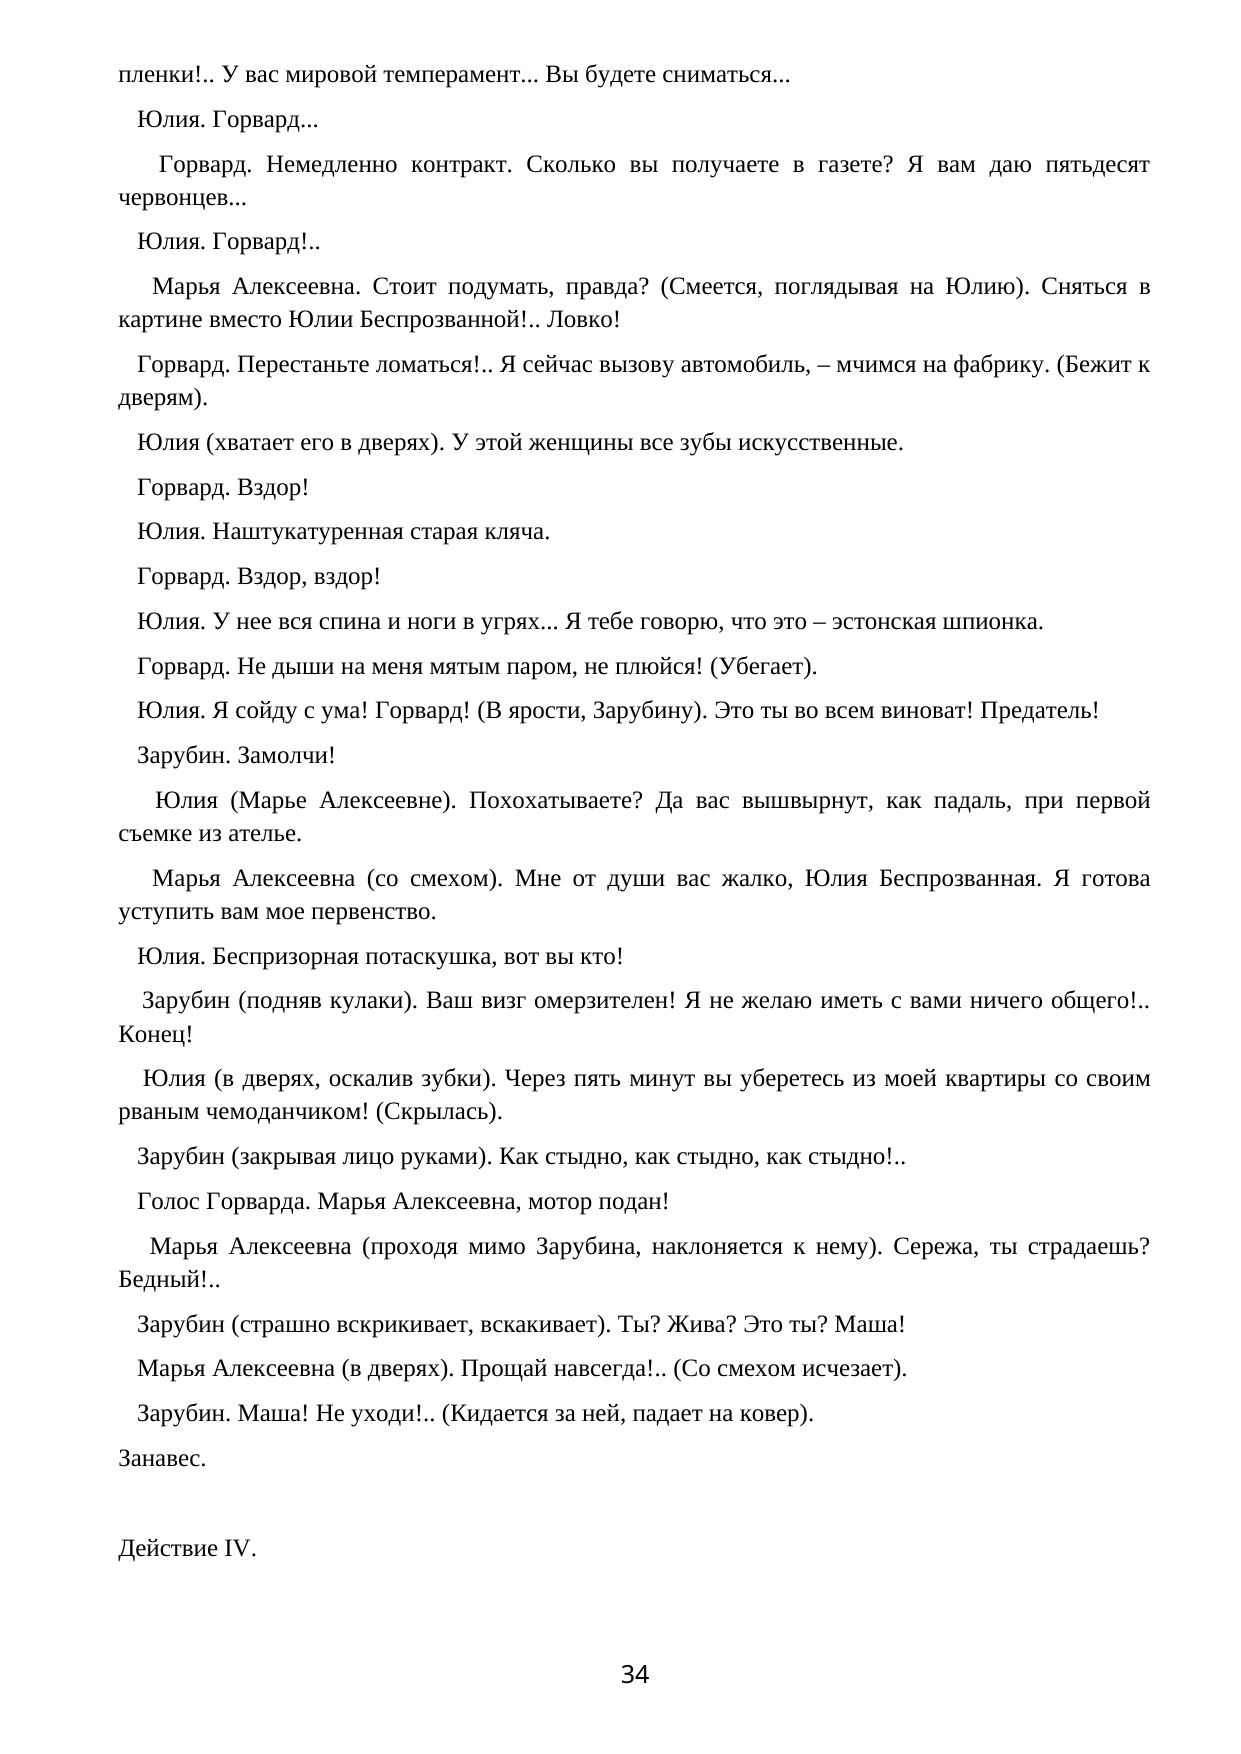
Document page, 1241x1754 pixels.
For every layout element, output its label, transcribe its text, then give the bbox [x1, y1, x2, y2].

text Действие IV. [118, 1533, 1152, 1561]
text Марья Алексеевна (проходя мимо Зарубина, наклоняется к нему). Сережа, ты страдаешь? Бедный!.. [118, 1231, 1152, 1293]
text Горвард. Перестаньте ломаться!.. Я сейчас вызову автомобиль, – мчимся на фабрику. (Бежит к дверям). [118, 349, 1152, 411]
text Марья Алексеевна (со смехом). Мне от души вас жалко, Юлия Беспрозванная. Я готова уступить вам мое первенство. [118, 863, 1152, 925]
text Юлия (Марье Алексеевне). Похохатываете? Да вас вышвырнут, как падаль, при первой съемке из ателье. [118, 785, 1152, 847]
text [118, 59, 1152, 88]
text Юлия. Горвард... [118, 104, 1152, 133]
text Зарубин. Маша! Не уходи!.. (Кидается за ней, падает на ковер). [118, 1398, 1152, 1427]
text Марья Алексеевна (в дверях). Прощай навсегда!.. (Со смехом исчезает). [118, 1353, 1152, 1382]
text Зарубин (закрывая лицо руками). Как стыдно, как стыдно, как стыдно!.. [118, 1141, 1152, 1170]
text Юлия. Я сойду с ума! Горвард! (В ярости, Зарубину). Это ты во всем виноват! Предатель! [118, 696, 1152, 724]
text Зарубин (подняв кулаки). Ваш визг омерзителен! Я не желаю иметь с вами ничего общего!.. Конец! [118, 986, 1152, 1047]
text Юлия. Беспризорная потаскушка, вот вы кто! [118, 941, 1152, 969]
text Юлия (в дверях, оскалив зубки). Через пять минут вы уберетесь из моей квартиры со своим рваным чемоданчиком! (Скрылась). [118, 1063, 1152, 1125]
text Марья Алексеевна. Стоит подумать, правда? (Смеется, поглядывая на Юлию). Сняться в картине вместо Юлии Беспрозванной!.. Ловко! [118, 271, 1152, 333]
text Горвард. Вздор! [118, 472, 1152, 500]
text Голос Горварда. Марья Алексеевна, мотор подан! [118, 1186, 1152, 1215]
text Занавес. [118, 1443, 1152, 1472]
text Зарубин. Замолчи! [118, 740, 1152, 769]
text Горвард. Немедленно контракт. Сколько вы получаете в газете? Я вам даю пятьдесят червонцев... [118, 149, 1152, 210]
text Юлия (хватает его в дверях). У этой женщины все зубы искусственные. [118, 427, 1152, 456]
text Зарубин (страшно вскрикивает, вскакивает). Ты? Жива? Это ты? Маша! [118, 1309, 1152, 1337]
text Горвард. Вздор, вздор! [118, 561, 1152, 590]
text Горвард. Не дыши на меня мятым паром, не плюйся! (Убегает). [118, 651, 1152, 679]
text Юлия. У нее вся спина и ноги в угрях... Я тебе говорю, что это – эстонская шпионка. [118, 606, 1152, 635]
text Юлия. Горвард!.. [118, 226, 1152, 255]
text Юлия. Наштукатуренная старая кляча. [118, 516, 1152, 545]
